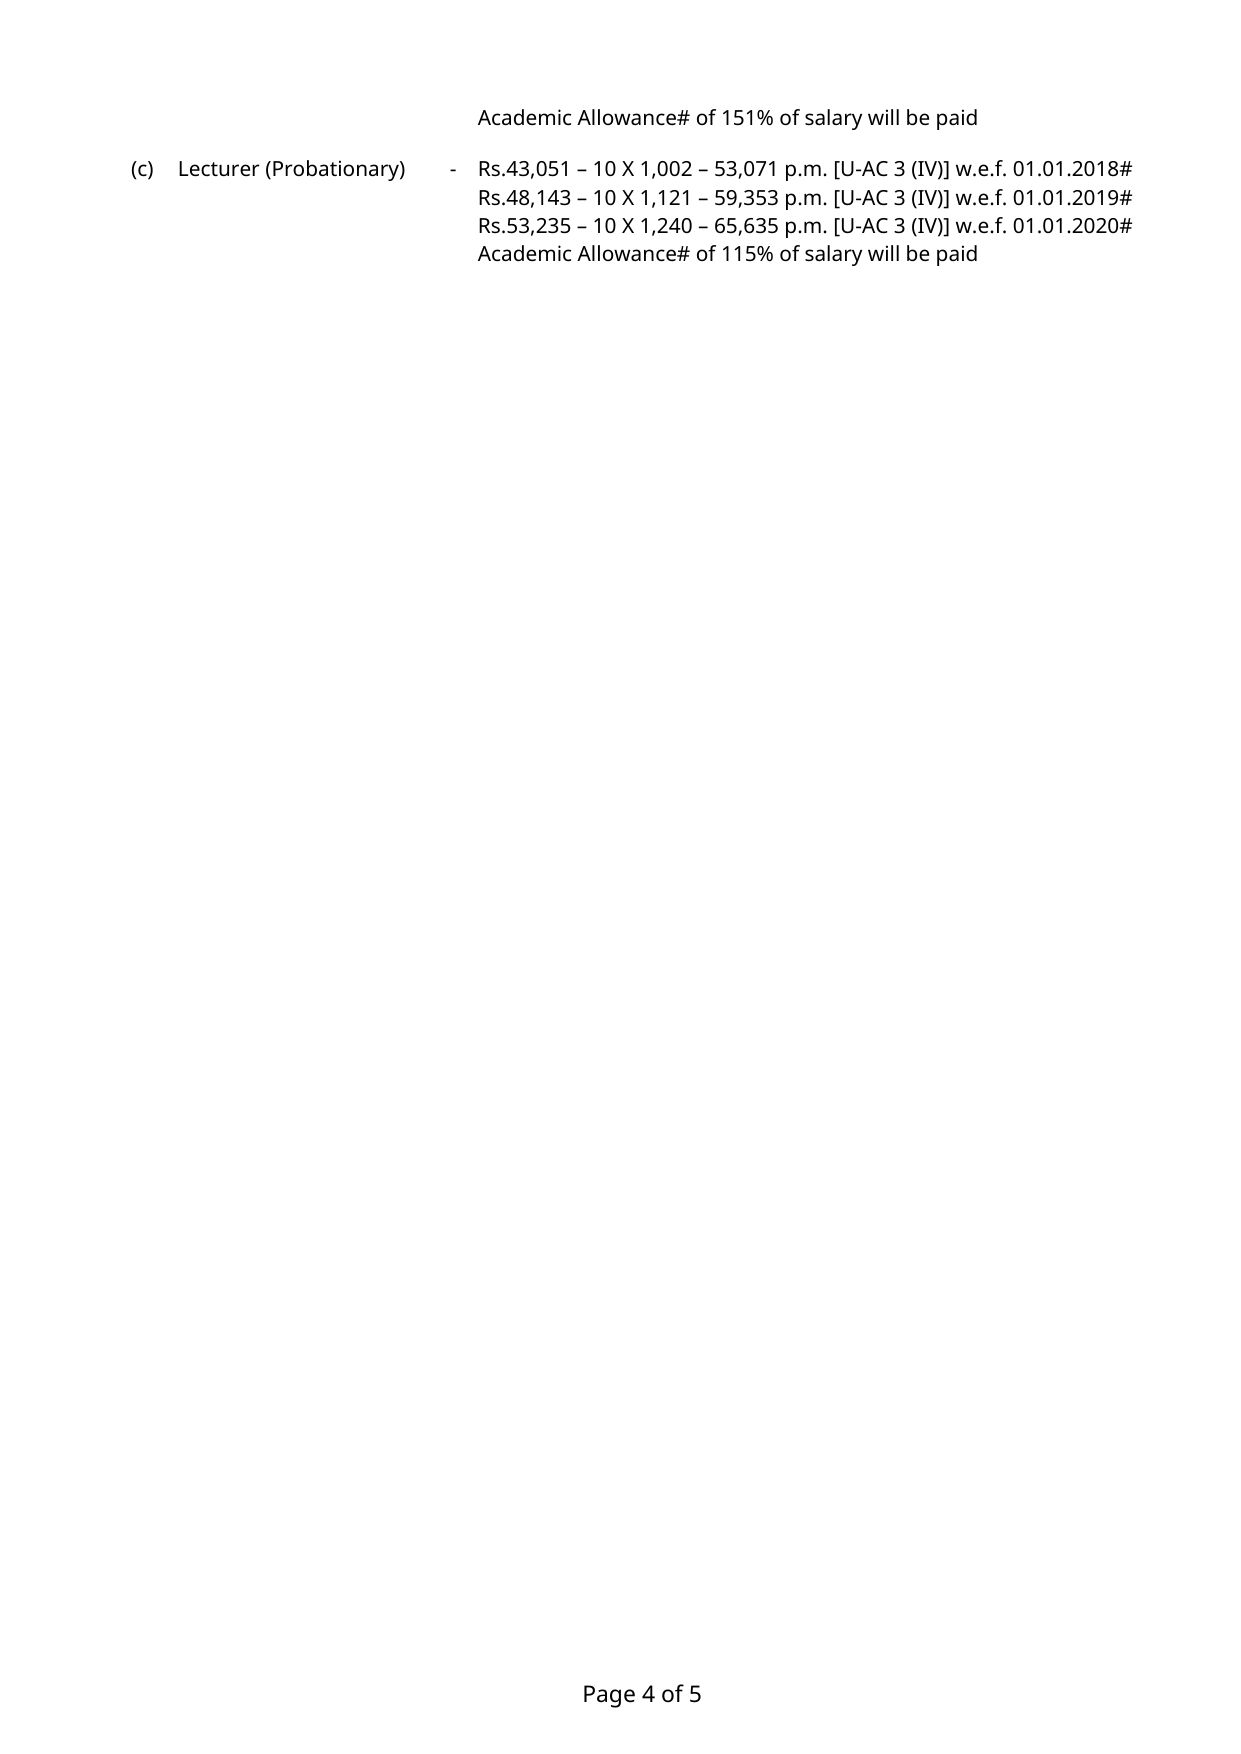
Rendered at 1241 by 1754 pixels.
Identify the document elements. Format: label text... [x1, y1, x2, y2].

text Academic Allowance# of 151% of salary will be paid [131, 103, 1157, 132]
text Rs.53,235 – 10 X 1,240 – 65,635 p.m. [U-AC 3 (IV)] w.e.f. 01.01.2020# [131, 211, 1157, 239]
text (c) Lecturer (Probationary) - Rs.43,051 – 10 X 1,002 – 53,071 p.m. [U-AC 3 (IV)] w.e.f. 01.01.2018# [131, 154, 1157, 183]
text Academic Allowance# of 115% of salary will be paid [131, 239, 1157, 268]
text Rs.48,143 – 10 X 1,121 – 59,353 p.m. [U-AC 3 (IV)] w.e.f. 01.01.2019# [131, 183, 1157, 211]
